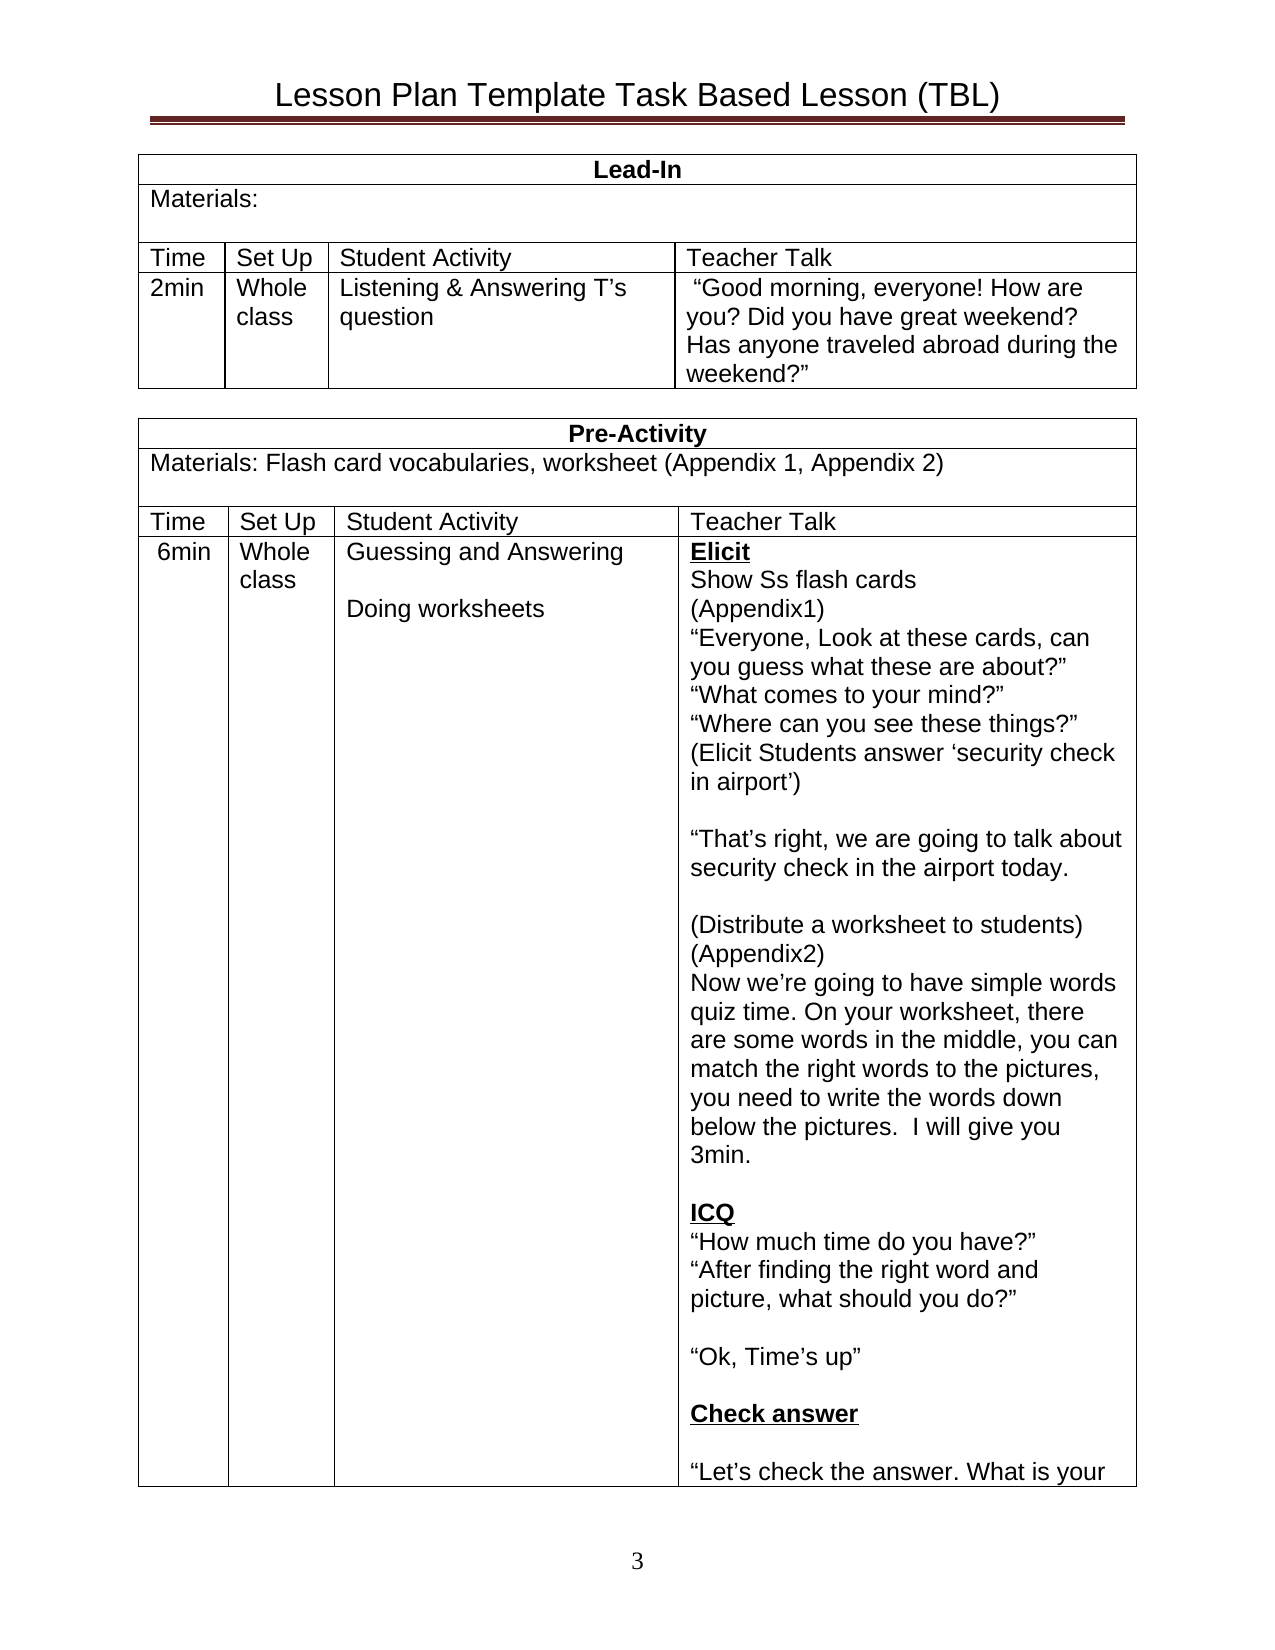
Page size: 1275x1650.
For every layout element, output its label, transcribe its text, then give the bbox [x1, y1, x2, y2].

table_cell Time [139, 507, 228, 536]
table_header Lead-In [139, 155, 1136, 183]
table_cell 2min [139, 273, 224, 388]
table_cell Materials: Flash card vocabularies, worksheet (Appendix 1, Appendix 2) [139, 449, 1136, 506]
table_cell Listening & Answering T’s question [329, 273, 674, 388]
table_cell 6min [139, 537, 228, 1486]
table_cell Materials: [139, 185, 1136, 242]
table_cell “Good morning, everyone! How are you? Did you have great weekend? Has anyone traveled abroad during the weekend?” [676, 273, 1136, 388]
table_cell Teacher Talk [676, 243, 1136, 272]
table_cell Whole class [226, 273, 328, 388]
table_cell Teacher Talk [679, 507, 1136, 536]
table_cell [335, 537, 678, 1486]
table_cell Student Activity [329, 243, 674, 272]
table_cell Set Up [229, 507, 334, 536]
table_cell Whole class [229, 537, 334, 1486]
table_cell Set Up [226, 243, 328, 272]
table_cell Student Activity [335, 507, 678, 536]
table_cell Time [139, 243, 224, 272]
table_header Pre-Activity [139, 419, 1136, 447]
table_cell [679, 537, 1136, 1486]
